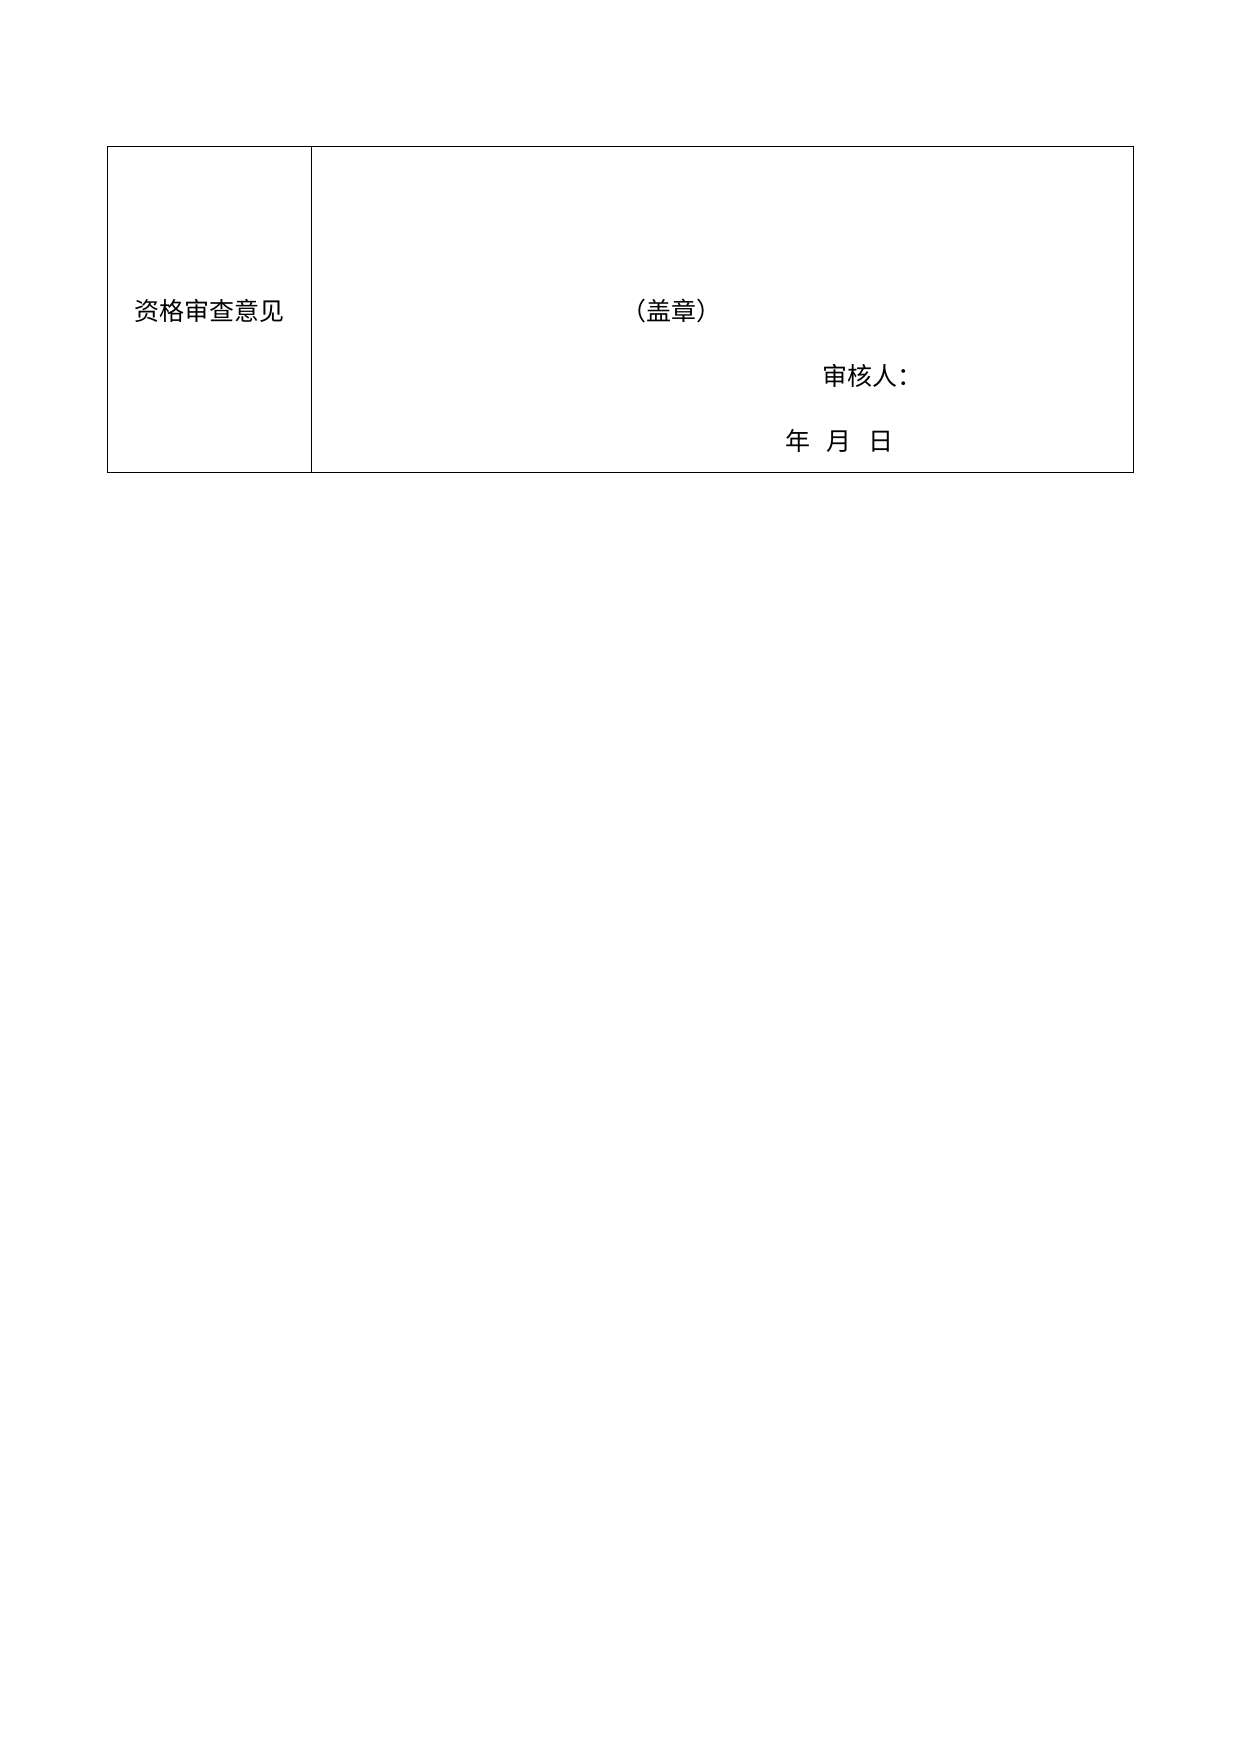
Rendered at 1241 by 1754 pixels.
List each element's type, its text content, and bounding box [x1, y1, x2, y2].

table_cell （盖章） 审核人： 年 月 日 [312, 147, 1133, 472]
table_cell 资格审查意见 [108, 147, 311, 472]
